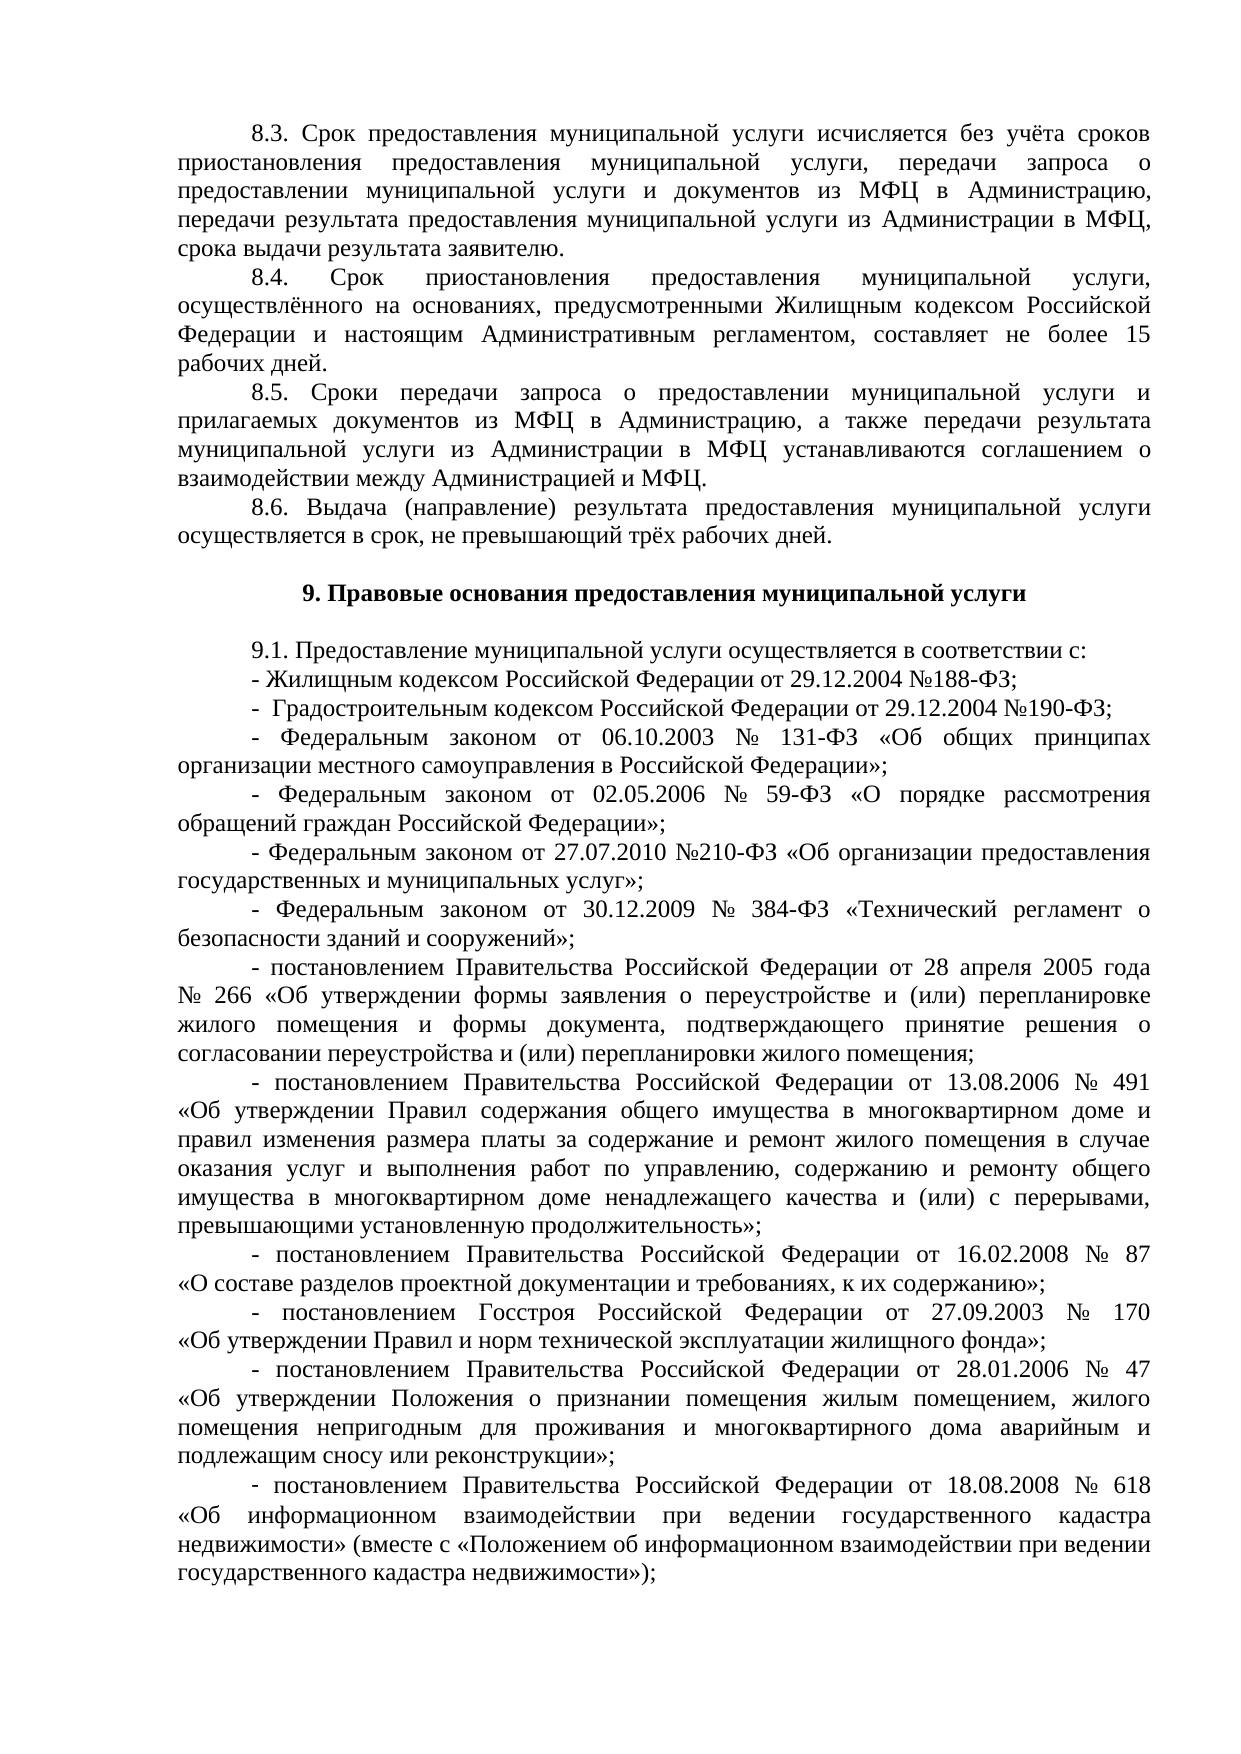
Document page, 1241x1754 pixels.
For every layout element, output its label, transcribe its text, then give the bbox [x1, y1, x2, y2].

text - постановлением Госстроя Российской Федерации от 27.09.2003 № 170 «Об утверждении Правил и норм технической эксплуатации жилищного фонда»; [177, 1297, 1152, 1354]
text - Федеральным законом от 30.12.2009 № 384-ФЗ «Технический регламент о безопасности зданий и сооружений»; [177, 894, 1152, 952]
text - Федеральным законом от 27.07.2010 №210-ФЗ «Об организации предоставления государственных и муниципальных услуг»; [177, 837, 1152, 894]
text - постановлением Правительства Российской Федерации от 18.08.2008 № 618 «Об информационном взаимодействии при ведении государственного кадастра недвижимости» (вместе с «Положением об информационном взаимодействии при ведении государственного кадастра недвижимости»); [177, 1469, 1152, 1586]
text - Градостроительным кодексом Российской Федерации от 29.12.2004 №190-ФЗ; [177, 693, 1152, 722]
text 9. Правовые основания предоставления муниципальной услуги [177, 578, 1152, 607]
text 8.5. Сроки передачи запроса о предоставлении муниципальной услуги и прилагаемых документов из МФЦ в Администрацию, а также передачи результата муниципальной услуги из Администрации в МФЦ устанавливаются соглашением о взаимодействии между Администрацией и МФЦ. [177, 377, 1152, 492]
text 8.6. Выдача (направление) результата предоставления муниципальной услуги осуществляется в срок, не превышающий трёх рабочих дней. [177, 492, 1152, 549]
text - постановлением Правительства Российской Федерации от 13.08.2006 № 491 «Об утверждении Правил содержания общего имущества в многоквартирном доме и правил изменения размера платы за содержание и ремонт жилого помещения в случае оказания услуг и выполнения работ по управлению, содержанию и ремонту общего имущества в многоквартирном доме ненадлежащего качества и (или) с перерывами, превышающими установленную продолжительность»; [177, 1067, 1152, 1239]
text 8.3. Срок предоставления муниципальной услуги исчисляется без учёта сроков приостановления предоставления муниципальной услуги, передачи запроса о предоставлении муниципальной услуги и документов из МФЦ в Администрацию, передачи результата предоставления муниципальной услуги из Администрации в МФЦ, срока выдачи результата заявителю. [177, 118, 1152, 262]
text - постановлением Правительства Российской Федерации от 28 апреля 2005 года № 266 «Об утверждении формы заявления о переустройстве и (или) перепланировке жилого помещения и формы документа, подтверждающего принятие решения о согласовании переустройства и (или) перепланировки жилого помещения; [177, 952, 1152, 1067]
text 9.1. Предоставление муниципальной услуги осуществляется в соответствии с: [177, 636, 1152, 664]
text - Федеральным законом от 02.05.2006 № 59-ФЗ «О порядке рассмотрения обращений граждан Российской Федерации»; [177, 779, 1152, 837]
text - постановлением Правительства Российской Федерации от 16.02.2008 № 87 «О составе разделов проектной документации и требованиях, к их содержанию»; [177, 1239, 1152, 1297]
text - Жилищным кодексом Российской Федерации от 29.12.2004 №188-ФЗ; [177, 664, 1152, 693]
text - Федеральным законом от 06.10.2003 № 131-ФЗ «Об общих принципах организации местного самоуправления в Российской Федерации»; [177, 722, 1152, 779]
text - постановлением Правительства Российской Федерации от 28.01.2006 № 47 «Об утверждении Положения о признании помещения жилым помещением, жилого помещения непригодным для проживания и многоквартирного дома аварийным и подлежащим сносу или реконструкции»; [177, 1354, 1152, 1469]
text 8.4. Срок приостановления предоставления муниципальной услуги, осуществлённого на основаниях, предусмотренными Жилищным кодексом Российской Федерации и настоящим Административным регламентом, составляет не более 15 рабочих дней. [177, 262, 1152, 377]
